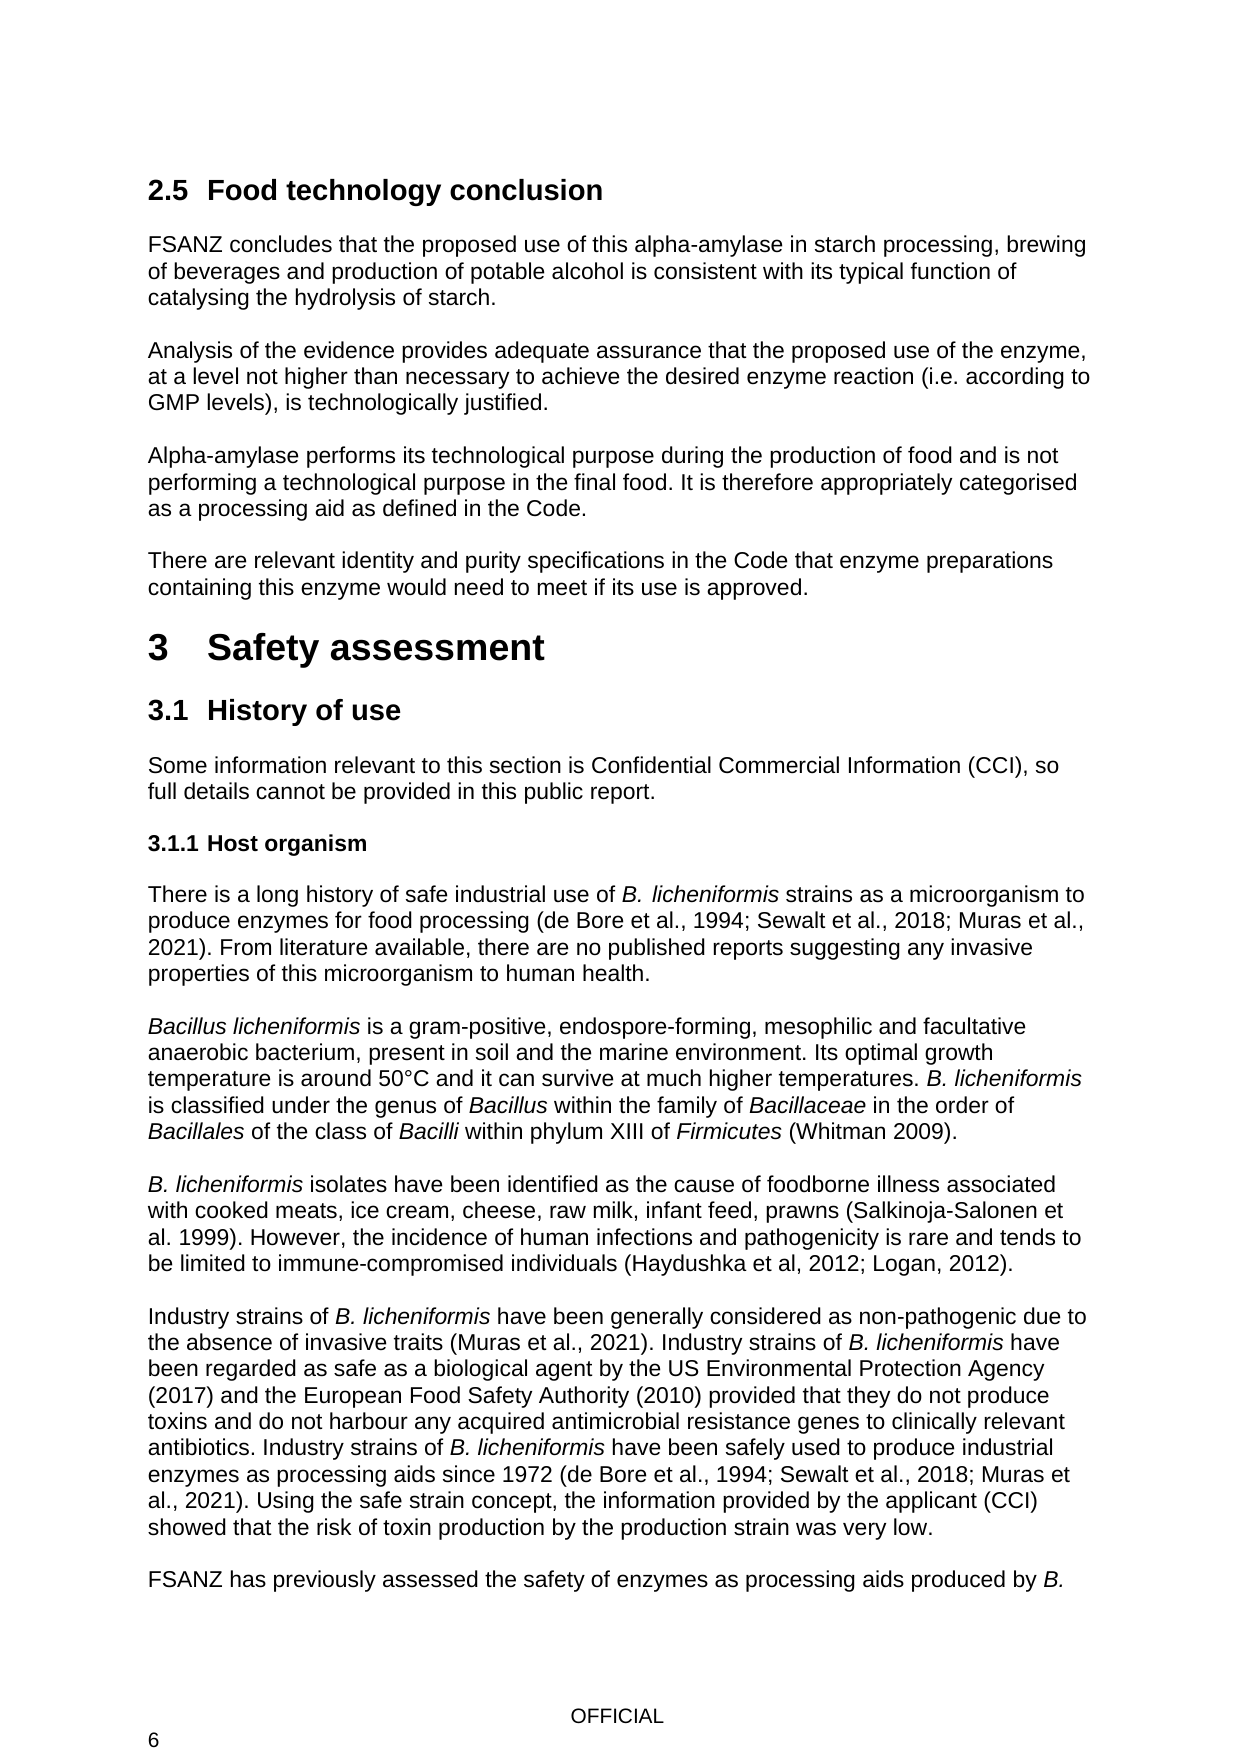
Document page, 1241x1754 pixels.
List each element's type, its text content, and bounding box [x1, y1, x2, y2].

text B. licheniformis isolates have been identified as the cause of foodborne illness associated with cooked meats, ice cream, cheese, raw milk, infant feed, prawns (Salkinoja-Salonen et al. 1999). However, the incidence of human infections and pathogenicity is rare and tends to be limited to immune-compromised individuals (Haydushka et al, 2012; Logan, 2012). [148, 1171, 1092, 1276]
text Analysis of the evidence provides adequate assurance that the proposed use of the enzyme, at a level not higher than necessary to achieve the desired enzyme reaction (i.e. according to GMP levels), is technologically justified. [148, 337, 1092, 416]
subtitle 2.5 Food technology conclusion [148, 173, 1092, 206]
text Bacillus licheniformis is a gram-positive, endospore-forming, mesophilic and facultative anaerobic bacterium, present in soil and the marine environment. Its optimal growth temperature is around 50°C and it can survive at much higher temperatures. B. licheniformis is classified under the genus of Bacillus within the family of Bacillaceae in the order of Bacillales of the class of Bacilli within phylum XIII of Firmicutes (Whitman 2009). [148, 1013, 1092, 1144]
text Alpha-amylase performs its technological purpose during the production of food and is not performing a technological purpose in the final food. It is therefore appropriately categorised as a processing aid as defined in the Code. [148, 442, 1092, 521]
text FSANZ concludes that the proposed use of this alpha-amylase in starch processing, brewing of beverages and production of potable alcohol is consistent with its typical function of catalysing the hydrolysis of starch. [148, 231, 1092, 310]
text Some information relevant to this section is Confidential Commercial Information (CCI), so full details cannot be provided in this public report. [148, 752, 1092, 804]
subtitle 3 Safety assessment [148, 625, 1092, 668]
subtitle 3.1.1 Host organism [148, 829, 1092, 856]
subtitle 3.1 History of use [148, 693, 1092, 727]
text There are relevant identity and purity specifications in the Code that enzyme preparations containing this enzyme would need to meet if its use is approved. [148, 547, 1092, 600]
text There is a long history of safe industrial use of B. licheniformis strains as a microorganism to produce enzymes for food processing (de Bore et al., 1994; Sewalt et al., 2018; Muras et al., 2021). From literature available, there are no published reports suggesting any invasive properties of this microorganism to human health. [148, 881, 1092, 986]
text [148, 1566, 1092, 1592]
text Industry strains of B. licheniformis have been generally considered as non-pathogenic due to the absence of invasive traits (Muras et al., 2021). Industry strains of B. licheniformis have been regarded as safe as a biological agent by the US Environmental Protection Agency (2017) and the European Food Safety Authority (2010) provided that they do not produce toxins and do not harbour any acquired antimicrobial resistance genes to clinically relevant antibiotics. Industry strains of B. licheniformis have been safely used to produce industrial enzymes as processing aids since 1972 (de Bore et al., 1994; Sewalt et al., 2018; Muras et al., 2021). Using the safe strain concept, the information provided by the applicant (CCI) showed that the risk of toxin production by the production strain was very low. [148, 1303, 1092, 1540]
